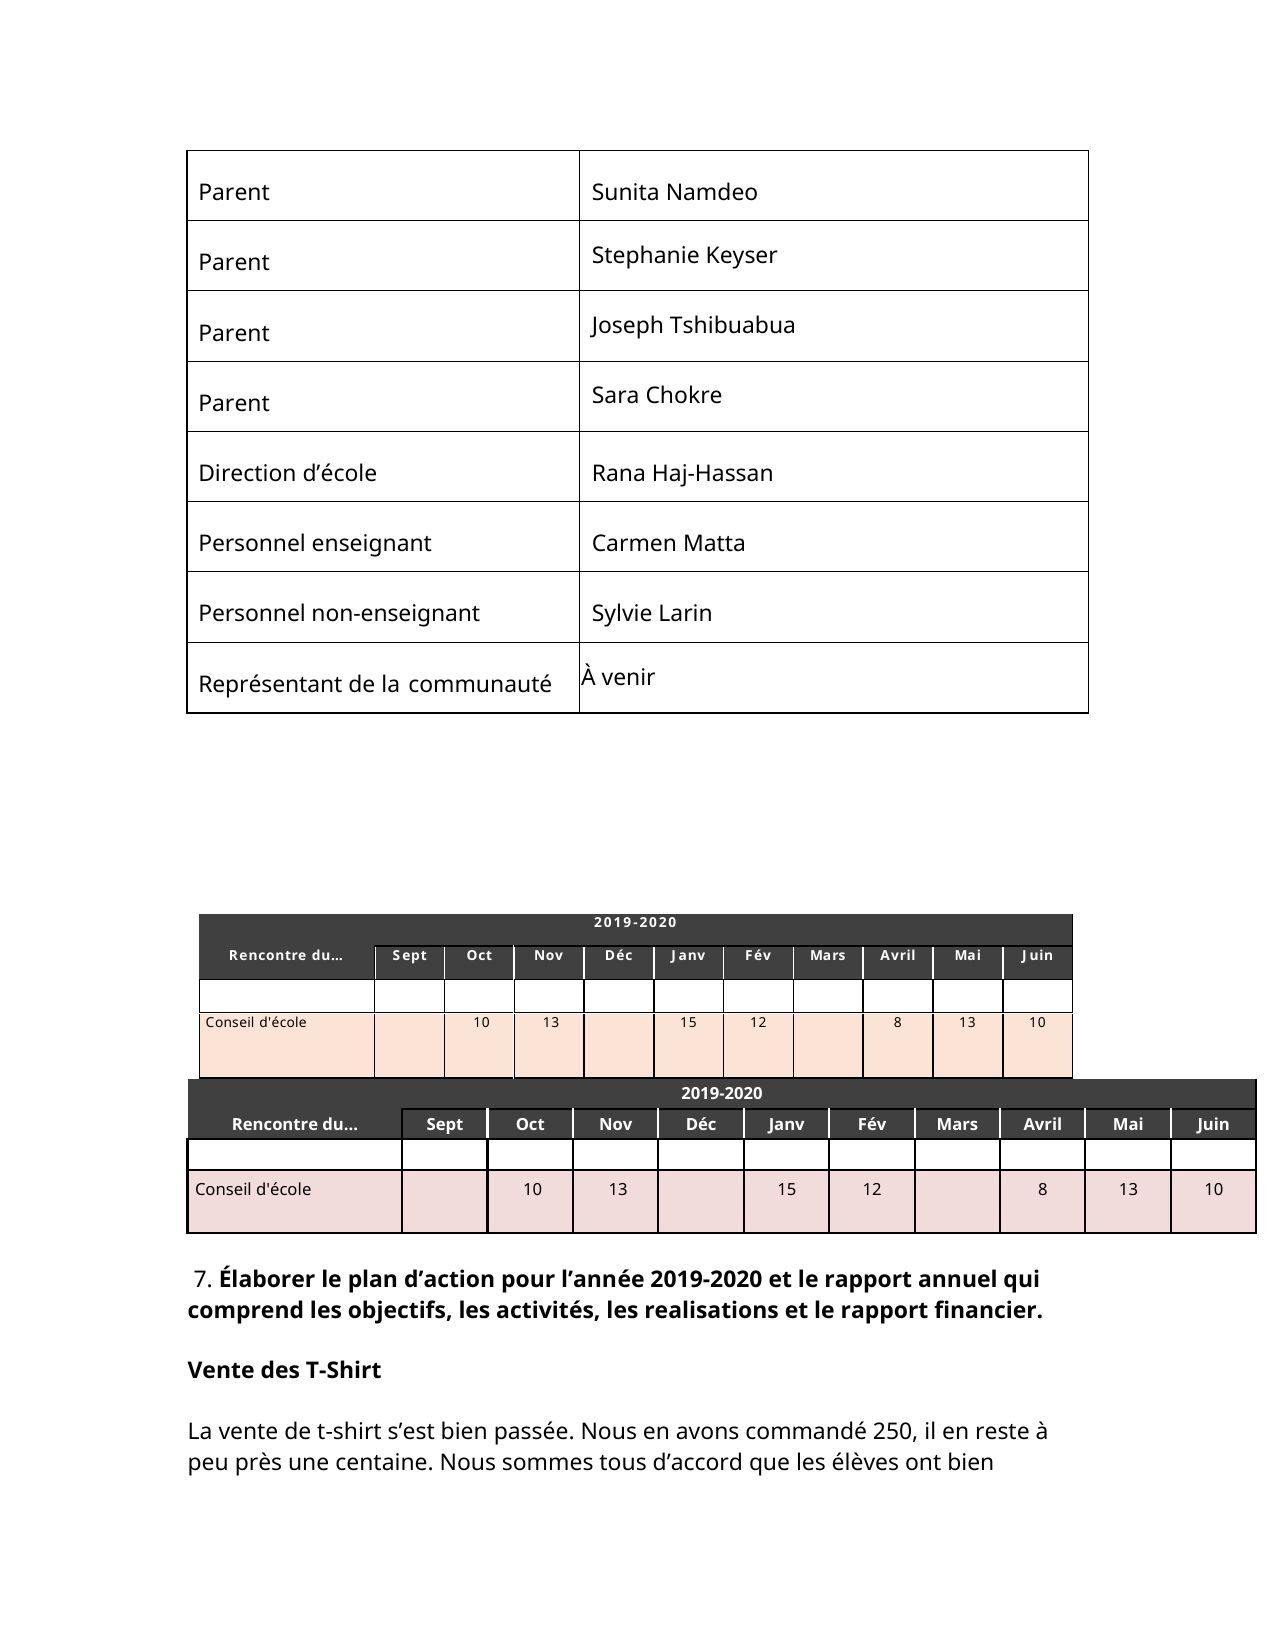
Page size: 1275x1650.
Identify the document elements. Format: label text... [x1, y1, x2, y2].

table_cell Sunita Namdeo [580, 151, 1088, 220]
table_cell 12 [830, 1171, 914, 1200]
table_cell [659, 1171, 743, 1200]
table_cell [1086, 1200, 1170, 1232]
table_cell [745, 1200, 828, 1232]
table_cell [403, 1140, 486, 1169]
table_cell [659, 1200, 743, 1232]
text 7. Élaborer le plan d’action pour l’année 2019-2020 et le rapport annuel qui comprend les objectifs, les activités, les realisations et le rapport financier. [187, 1262, 1087, 1325]
table_cell Carmen Matta [580, 502, 1088, 571]
table_cell Représentant de la communauté [188, 643, 579, 712]
table_cell Sept [403, 1110, 486, 1138]
table_cell [1001, 1200, 1084, 1232]
table_cell Oct [489, 1110, 572, 1138]
table_cell Parent [188, 291, 579, 361]
table_cell Juin [1172, 1110, 1255, 1138]
table_cell [403, 1200, 486, 1232]
table_cell [489, 1140, 572, 1169]
table_cell [189, 1200, 401, 1232]
table_cell Conseil d'école [189, 1171, 401, 1200]
table_cell Rana Haj-Hassan [580, 432, 1088, 501]
table_cell [916, 1200, 999, 1232]
table_cell Sylvie Larin [580, 572, 1088, 641]
table_cell [403, 1171, 486, 1200]
table_cell 10 [489, 1171, 572, 1200]
table_cell [916, 1140, 999, 1169]
table_cell 15 [745, 1171, 828, 1200]
table_cell 10 [1172, 1171, 1255, 1200]
table_cell [830, 1200, 914, 1232]
text Vente des T-Shirt [187, 1354, 1087, 1385]
table_cell 8 [1001, 1171, 1084, 1200]
table_cell Sara Chokre [580, 362, 1088, 431]
table_cell [489, 1200, 572, 1232]
table_cell [1086, 1140, 1170, 1169]
table_cell [1172, 1200, 1255, 1232]
table_cell Avril [1001, 1110, 1084, 1138]
table_cell [916, 1171, 999, 1200]
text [187, 1414, 1087, 1477]
table_cell [1172, 1140, 1255, 1169]
table_cell Mai [1086, 1110, 1170, 1138]
table_cell [659, 1140, 743, 1169]
table_cell Janv [745, 1110, 828, 1138]
table_cell [830, 1140, 914, 1169]
table_cell [189, 1140, 401, 1169]
table_cell Rencontre du… [188, 1108, 401, 1138]
table_cell [745, 1140, 828, 1169]
table_cell [574, 1140, 657, 1169]
table_cell Stephanie Keyser [580, 221, 1088, 290]
table_cell Fév [830, 1110, 914, 1138]
table_cell Parent [188, 151, 579, 220]
table_cell Personnel non-enseignant [188, 572, 579, 641]
table_cell Parent [188, 362, 579, 431]
table_cell Déc [659, 1110, 743, 1138]
table_cell Joseph Tshibuabua [580, 291, 1088, 361]
table_header 2019-2020 [188, 1079, 1255, 1108]
table_cell 13 [574, 1171, 657, 1200]
table_cell 13 [1086, 1171, 1170, 1200]
table_cell Mars [916, 1110, 999, 1138]
table_cell Direction d’école [188, 432, 579, 501]
table_cell Parent [188, 221, 579, 290]
table_cell À venir [580, 643, 1088, 712]
table_cell [574, 1200, 657, 1232]
table_cell Personnel enseignant [188, 502, 579, 571]
table_cell Nov [574, 1110, 657, 1138]
table_cell [1001, 1140, 1084, 1169]
